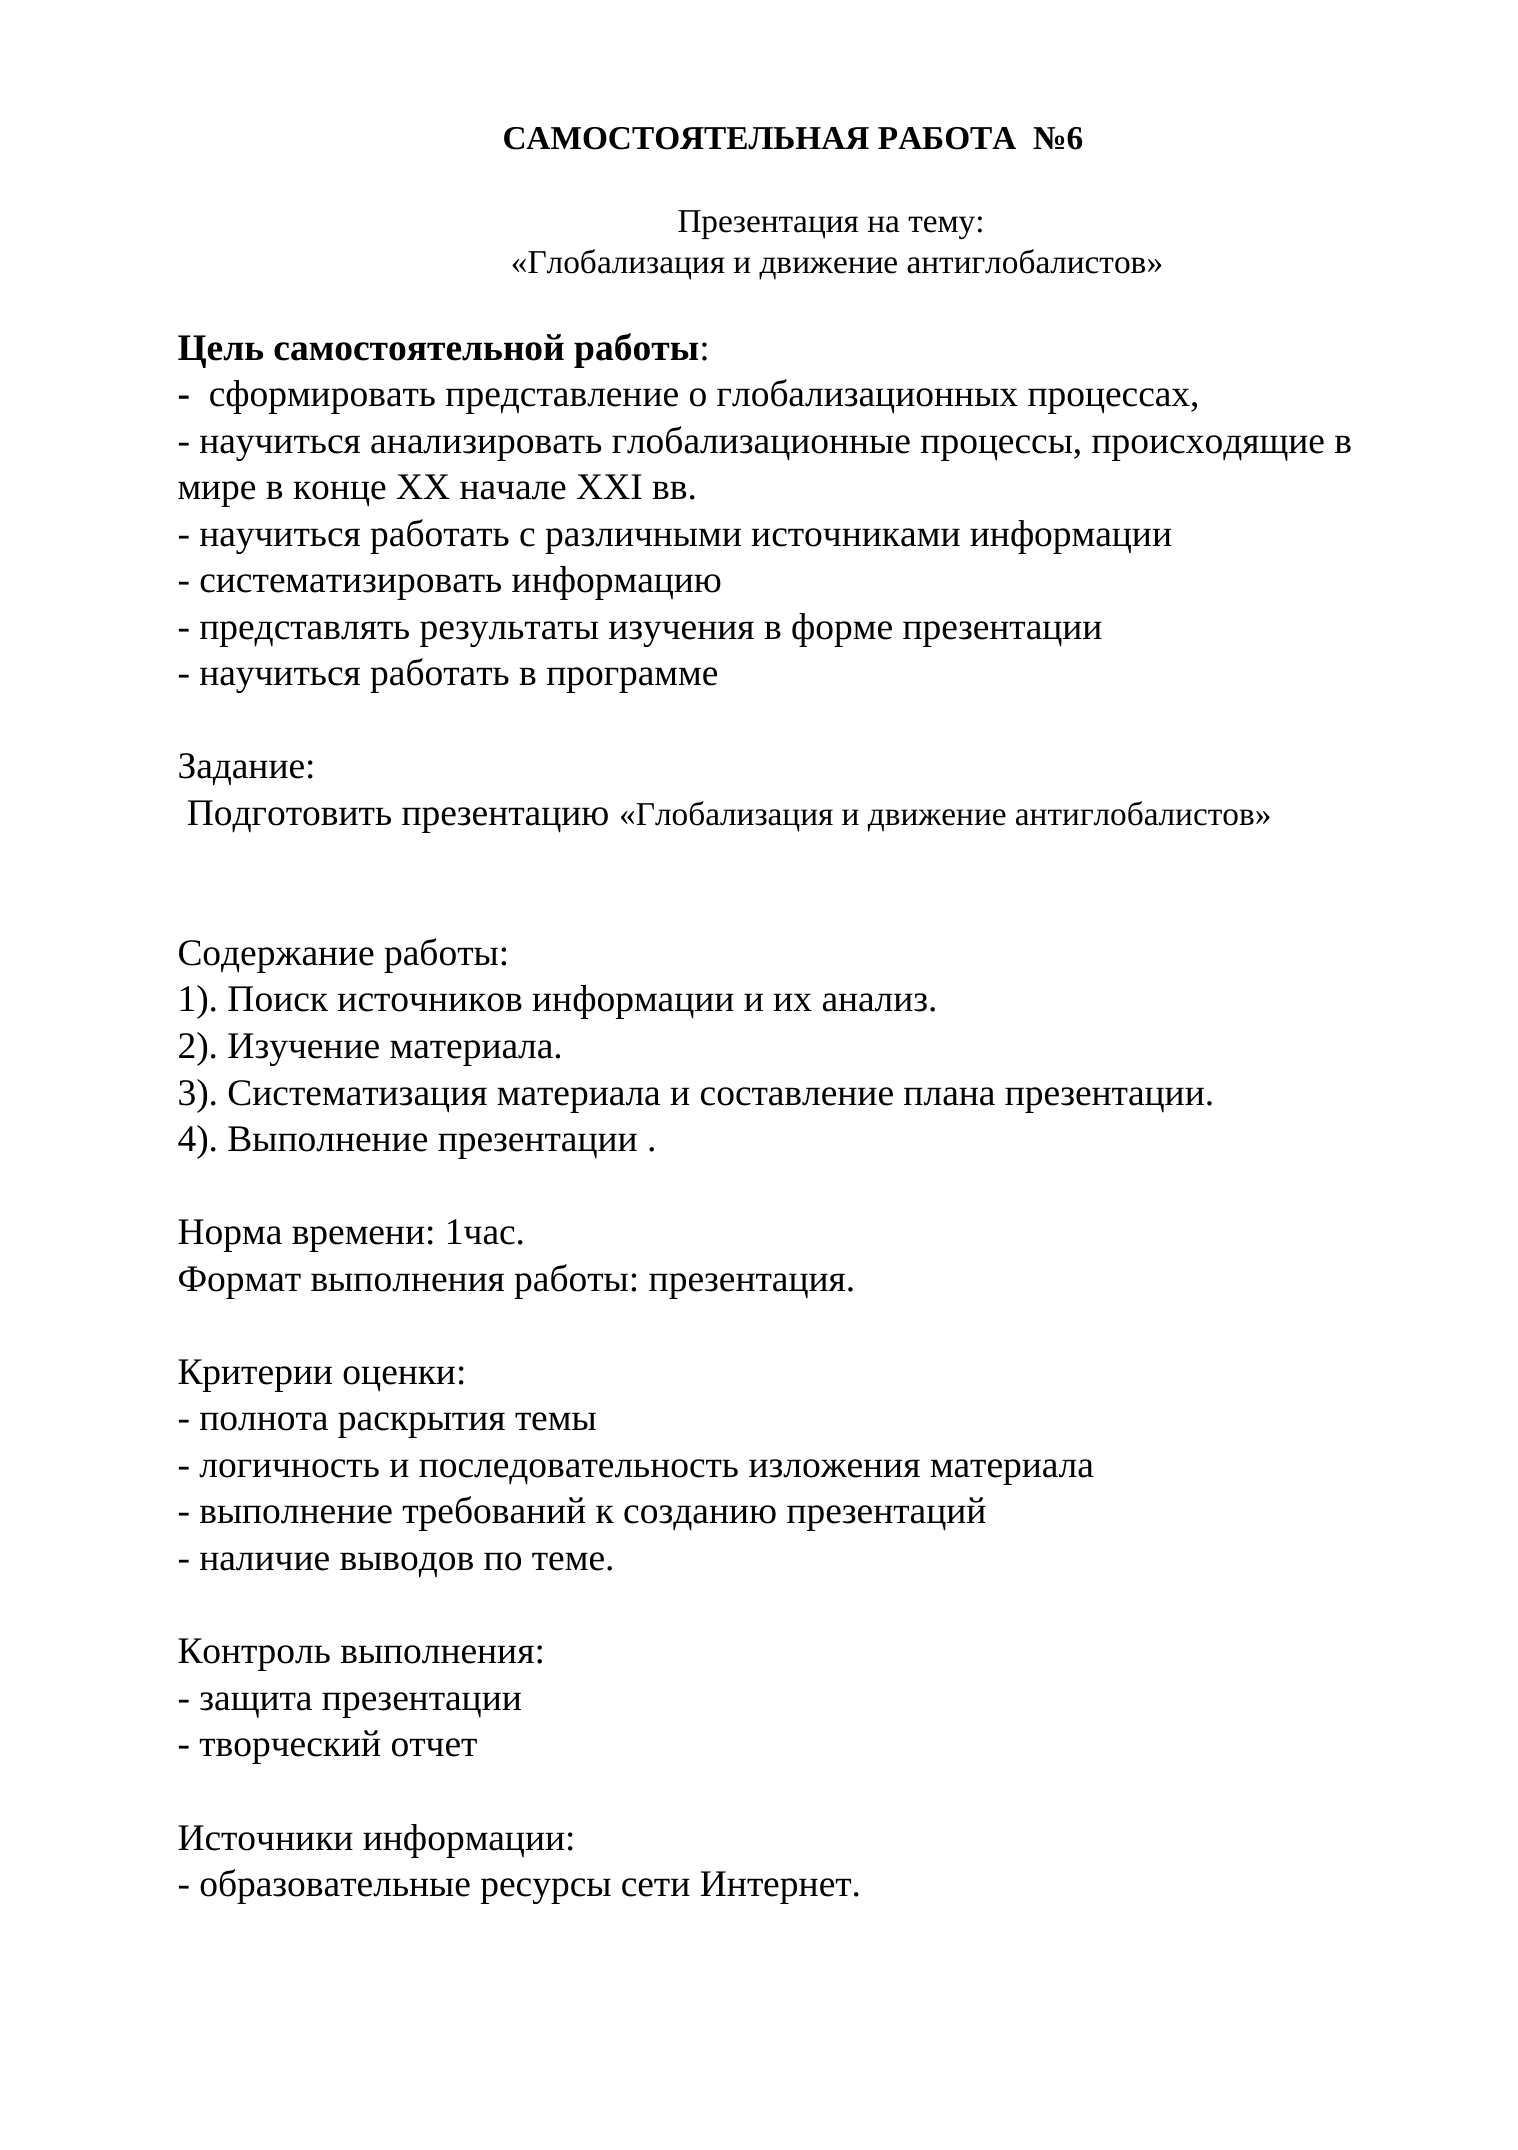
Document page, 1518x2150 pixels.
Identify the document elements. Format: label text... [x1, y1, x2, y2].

text Контроль выполнения: [177, 1629, 1429, 1672]
text Норма времени: 1час. [177, 1209, 1429, 1253]
text Подготовить презентацию «Глобализация и движение антиглобалистов» [177, 791, 1429, 834]
text Презентация на тему: [177, 201, 1429, 239]
text - выполнение требований к созданию презентаций [177, 1489, 1429, 1532]
text 3). Систематизация материала и составление плана презентации. [177, 1070, 1429, 1113]
text - полнота раскрытия темы [177, 1396, 1429, 1439]
text - образовательные ресурсы сети Интернет. [177, 1861, 1429, 1904]
text - научиться работать с различными источниками информации [177, 511, 1429, 554]
text - логичность и последовательность изложения материала [177, 1442, 1429, 1486]
text - защита презентации [177, 1675, 1429, 1718]
text «Глобализация и движение антиглобалистов» [177, 242, 1429, 281]
text 1). Поиск источников информации и их анализ. [177, 977, 1429, 1020]
text Источники информации: [177, 1815, 1429, 1858]
text - сформировать представление о глобализационных процессах, [177, 371, 1429, 414]
text - систематизировать информацию [177, 558, 1429, 601]
text - творческий отчет [177, 1722, 1429, 1765]
text Содержание работы: [177, 930, 1429, 973]
text Критерии оценки: [177, 1349, 1429, 1392]
text Цель самостоятельной работы: [177, 325, 1429, 368]
text 2). Изучение материала. [177, 1023, 1429, 1066]
text - представлять результаты изучения в форме презентации [177, 604, 1429, 647]
text - наличие выводов по теме. [177, 1536, 1429, 1579]
text Формат выполнения работы: презентация. [177, 1256, 1429, 1299]
text Задание: [177, 744, 1429, 787]
text - научиться анализировать глобализационные процессы, происходящие в мире в конце ХХ начале ХХI вв. [177, 418, 1429, 508]
text САМОСТОЯТЕЛЬНАЯ РАБОТА №6 [177, 118, 1429, 156]
text - научиться работать в программе [177, 651, 1429, 694]
text 4). Выполнение презентации . [177, 1116, 1429, 1159]
